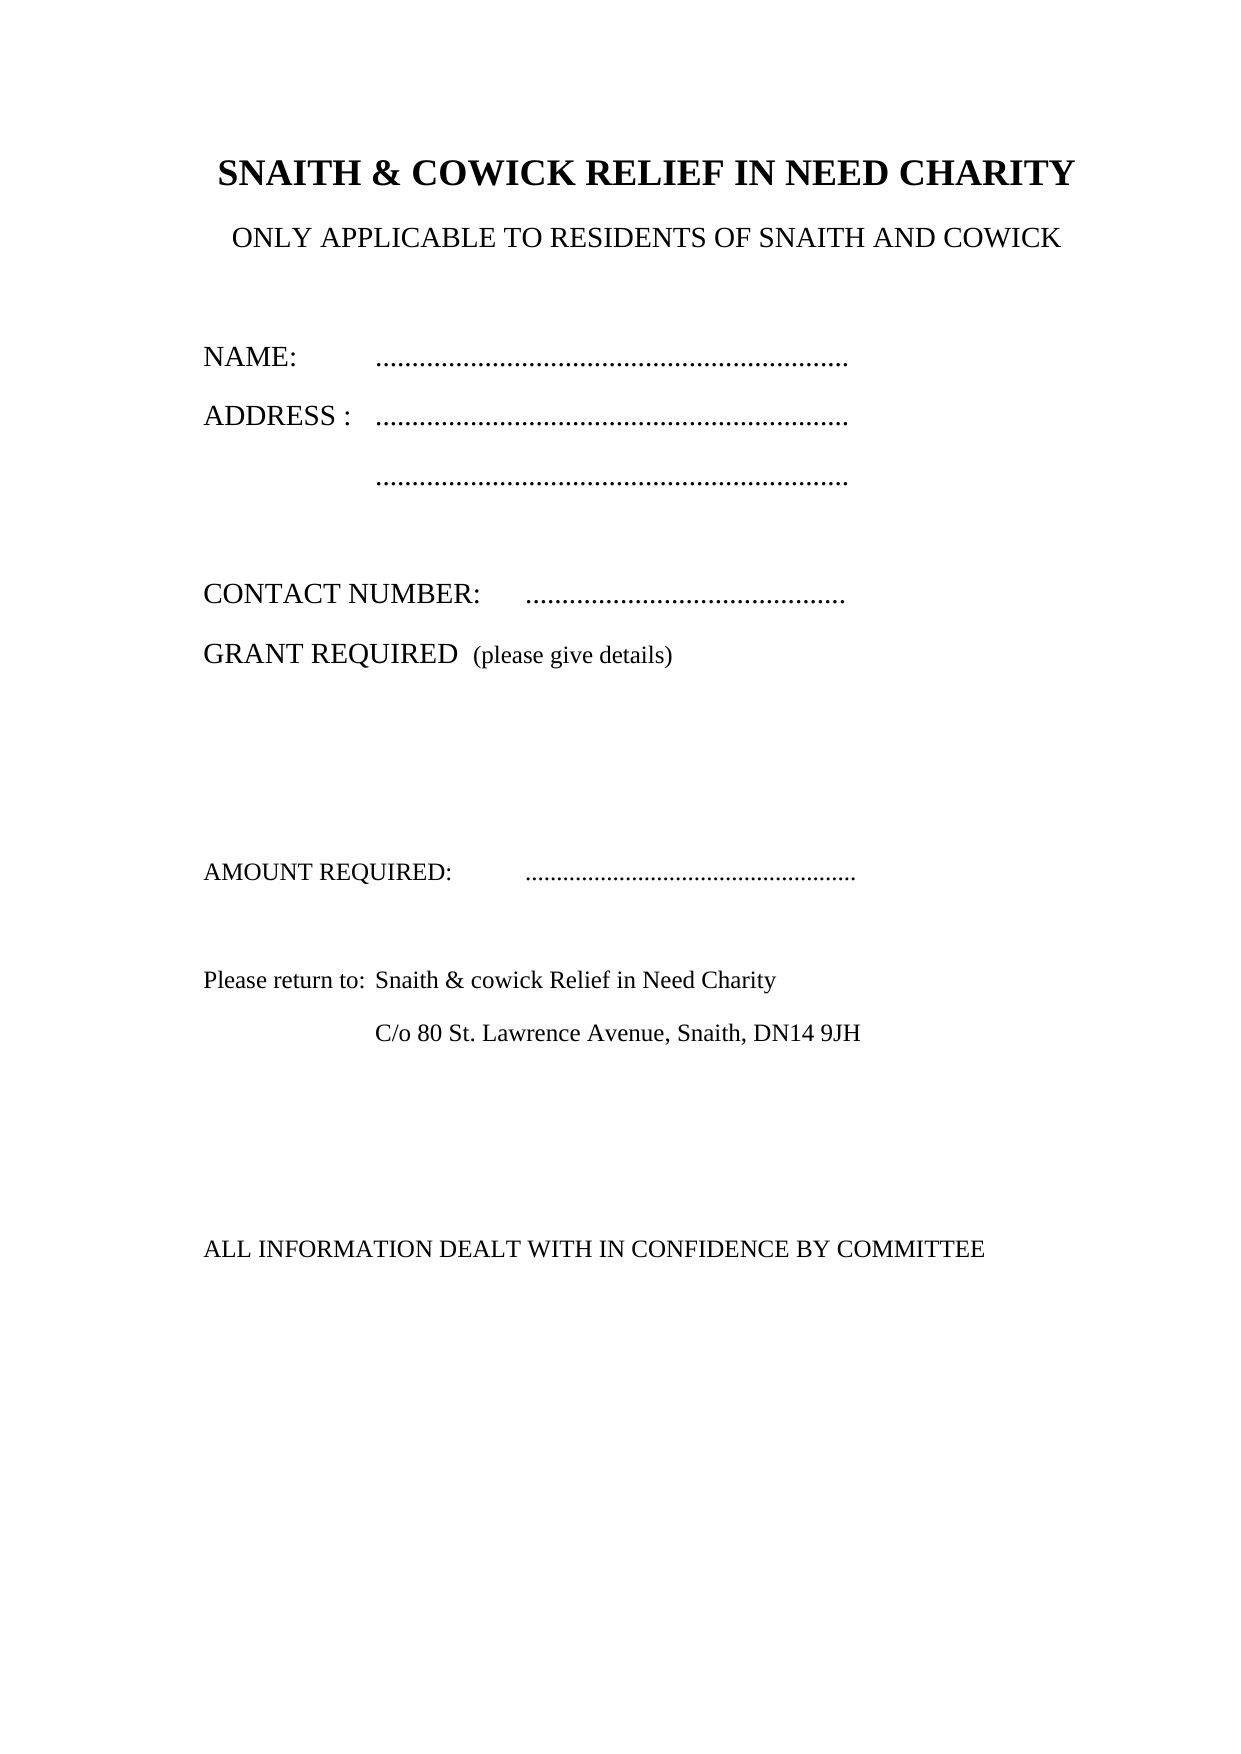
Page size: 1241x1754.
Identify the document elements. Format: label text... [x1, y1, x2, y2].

text AMOUNT REQUIRED: ..................................................... [203, 857, 1090, 886]
text GRANT REQUIRED (please give details) [203, 636, 1090, 669]
text SNAITH & COWICK RELIEF IN NEED CHARITY [203, 150, 1090, 193]
text CONTACT NUMBER: ............................................ [203, 577, 1090, 610]
text NAME: ................................................................. [203, 339, 1090, 373]
text ADDRESS : ................................................................. [203, 398, 1090, 432]
text ALL INFORMATION DEALT WITH IN CONFIDENCE BY COMMITTEE [203, 1234, 1090, 1263]
text ................................................................. [203, 458, 1090, 491]
text Please return to: Snaith & cowick Relief in Need Charity [203, 965, 1090, 993]
text ONLY APPLICABLE TO RESIDENTS OF SNAITH AND COWICK [203, 220, 1090, 254]
text C/o 80 St. Lawrence Avenue, Snaith, DN14 9JH [203, 1018, 1090, 1047]
